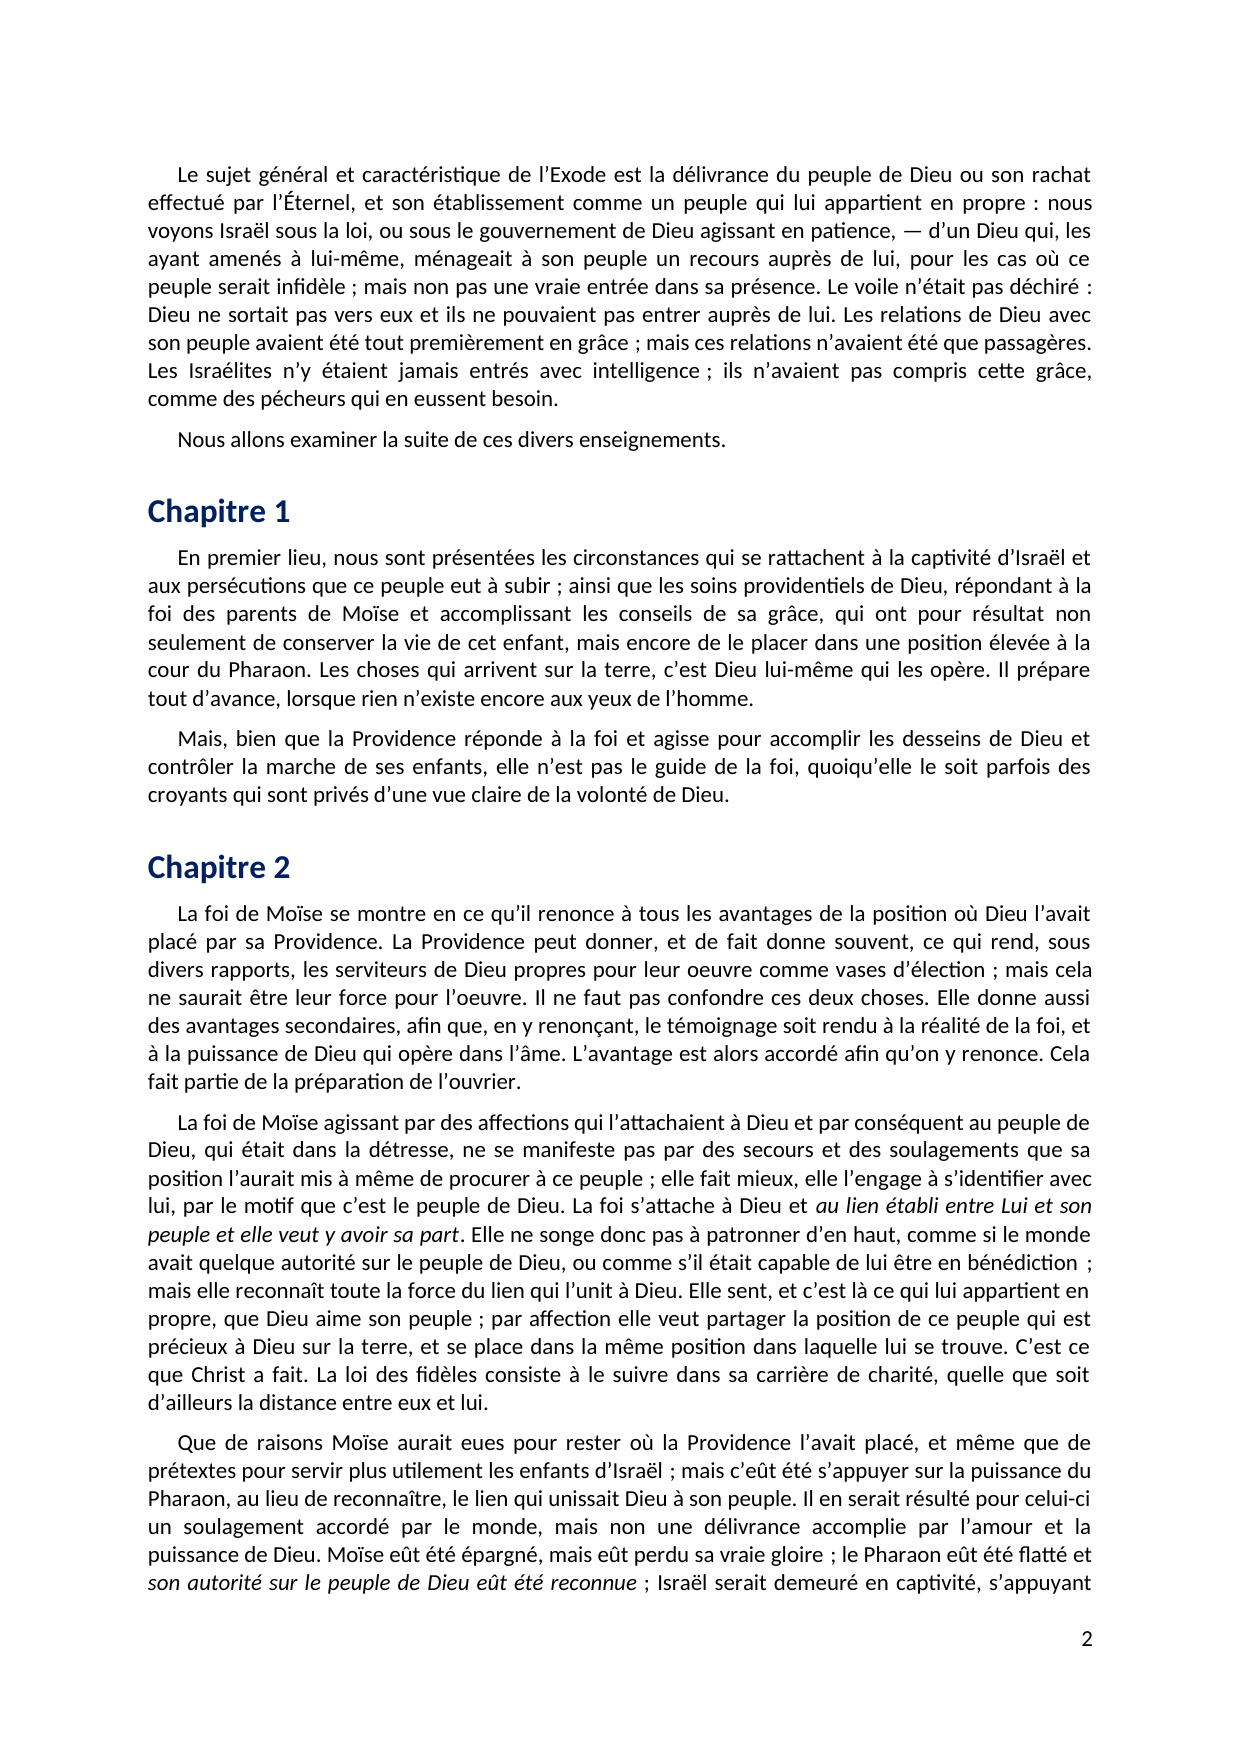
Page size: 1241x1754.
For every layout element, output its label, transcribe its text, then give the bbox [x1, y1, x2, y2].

text Mais, bien que la Providence réponde à la foi et agisse pour accomplir les desseins de Dieu et contrôler la marche de ses enfants, elle n’est pas le guide de la foi, quoiqu’elle le soit parfois des croyants qui sont privés d’une vue claire de la volonté de Dieu. [148, 724, 1093, 808]
subtitle Chapitre 2 [148, 846, 1093, 886]
text Le sujet général et caractéristique de l’Exode est la délivrance du peuple de Dieu ou son rachat effectué par l’Éternel, et son établissement comme un peuple qui lui appartient en propre : nous voyons Israël sous la loi, ou sous le gouvernement de Dieu agissant en patience, — d’un Dieu qui, les ayant amenés à lui-même, ménageait à son peuple un recours auprès de lui, pour les cas où ce peuple serait infidèle ; mais non pas une vraie entrée dans sa présence. Le voile n’était pas déchiré : Dieu ne sortait pas vers eux et ils ne pouvaient pas entrer auprès de lui. Les relations de Dieu avec son peuple avaient été tout premièrement en grâce ; mais ces relations n’avaient été que passagères. Les Israélites n’y étaient jamais entrés avec intelligence ; ils n’avaient pas compris cette grâce, comme des pécheurs qui en eussent besoin. [148, 160, 1093, 412]
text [148, 1428, 1093, 1596]
text En premier lieu, nous sont présentées les circonstances qui se rattachent à la captivité d’Israël et aux persécutions que ce peuple eut à subir ; ainsi que les soins providentiels de Dieu, répondant à la foi des parents de Moïse et accomplissant les conseils de sa grâce, qui ont pour résultat non seulement de conserver la vie de cet enfant, mais encore de le placer dans une position élevée à la cour du Pharaon. Les choses qui arrivent sur la terre, c’est Dieu lui-même qui les opère. Il prépare tout d’avance, lorsque rien n’existe encore aux yeux de l’homme. [148, 543, 1093, 712]
subtitle Chapitre 1 [148, 490, 1093, 531]
text La foi de Moïse agissant par des affections qui l’attachaient à Dieu et par conséquent au peuple de Dieu, qui était dans la détresse, ne se manifeste pas par des secours et des soulagements que sa position l’aurait mis à même de procurer à ce peuple ; elle fait mieux, elle l’engage à s’identifier avec lui, par le motif que c’est le peuple de Dieu. La foi s’attache à Dieu et au lien établi entre Lui et son peuple et elle veut y avoir sa part. Elle ne songe donc pas à patronner d’en haut, comme si le monde avait quelque autorité sur le peuple de Dieu, ou comme s’il était capable de lui être en bénédiction ; mais elle reconnaît toute la force du lien qui l’unit à Dieu. Elle sent, et c’est là ce qui lui appartient en propre, que Dieu aime son peuple ; par affection elle veut partager la position de ce peuple qui est précieux à Dieu sur la terre, et se place dans la même position dans laquelle lui se trouve. C’est ce que Christ a fait. La loi des fidèles consiste à le suivre dans sa carrière de charité, quelle que soit d’ailleurs la distance entre eux et lui. [148, 1108, 1093, 1416]
text La foi de Moïse se montre en ce qu’il renonce à tous les avantages de la position où Dieu l’avait placé par sa Providence. La Providence peut donner, et de fait donne souvent, ce qui rend, sous divers rapports, les serviteurs de Dieu propres pour leur oeuvre comme vases d’élection ; mais cela ne saurait être leur force pour l’oeuvre. Il ne faut pas confondre ces deux choses. Elle donne aussi des avantages secondaires, afin que, en y renonçant, le témoignage soit rendu à la réalité de la foi, et à la puissance de Dieu qui opère dans l’âme. L’avantage est alors accordé afin qu’on y renonce. Cela fait partie de la préparation de l’ouvrier. [148, 899, 1093, 1095]
text Nous allons examiner la suite de ces divers enseignements. [148, 425, 1093, 453]
